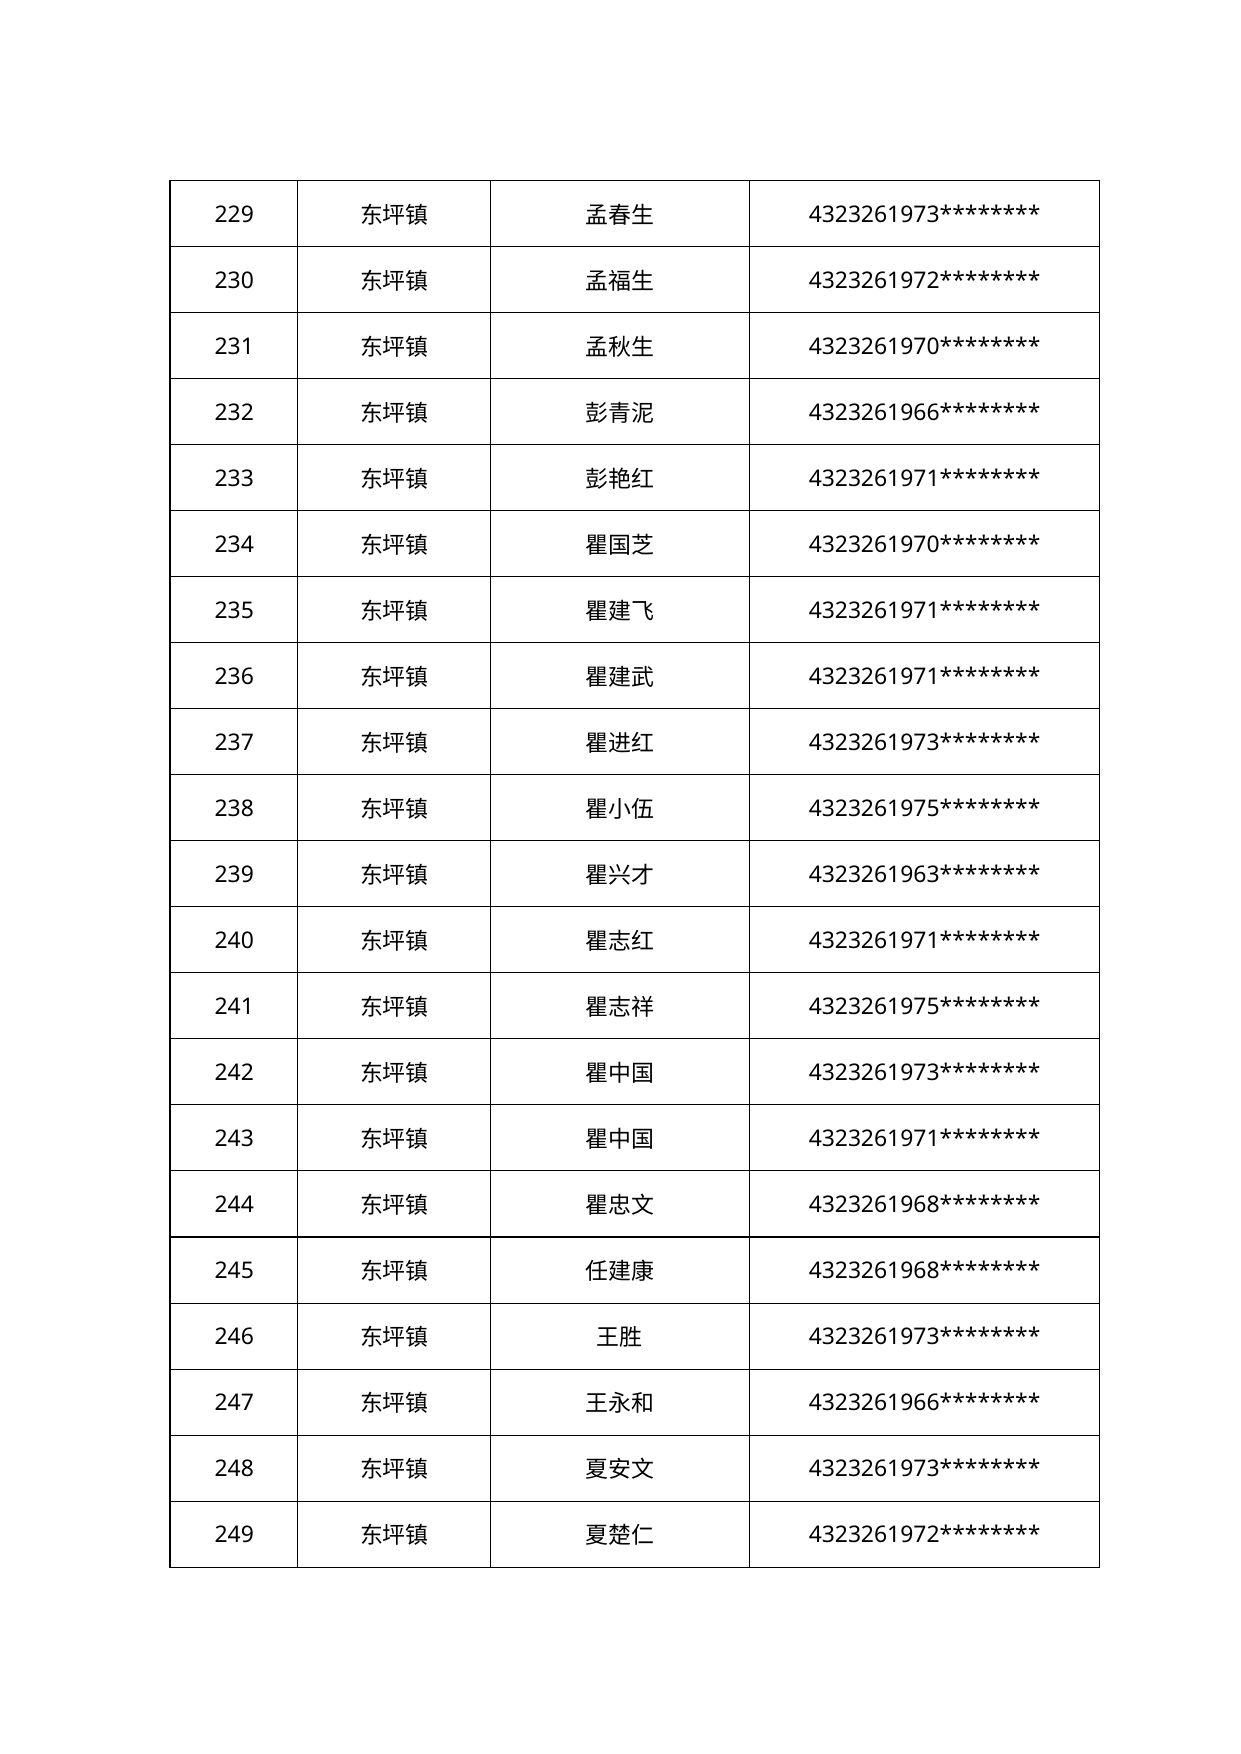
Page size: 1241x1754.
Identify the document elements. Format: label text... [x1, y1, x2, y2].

table_cell 瞿建飞 [491, 577, 749, 642]
table_cell 东坪镇 [298, 1304, 490, 1368]
table_cell 瞿中国 [491, 1039, 749, 1104]
table_cell 4323261971******** [750, 577, 1099, 642]
table_cell 彭青泥 [491, 379, 749, 444]
table_cell 瞿志祥 [491, 973, 749, 1038]
table_cell 245 [171, 1238, 297, 1302]
table_cell 4323261973******** [750, 709, 1099, 774]
table_cell 242 [171, 1039, 297, 1104]
table_cell 瞿兴才 [491, 841, 749, 906]
table_cell 4323261973******** [750, 1436, 1099, 1501]
table_cell 4323261966******** [750, 1370, 1099, 1434]
table_cell 4323261970******** [750, 511, 1099, 576]
table_cell 231 [171, 313, 297, 378]
table_cell 东坪镇 [298, 577, 490, 642]
table_cell 东坪镇 [298, 181, 490, 246]
table_cell 230 [171, 247, 297, 312]
table_cell 244 [171, 1171, 297, 1236]
table_cell 4323261970******** [750, 313, 1099, 378]
table_cell 4323261968******** [750, 1171, 1099, 1236]
table_cell 4323261971******** [750, 1105, 1099, 1170]
table_cell 4323261971******** [750, 643, 1099, 708]
table_cell 东坪镇 [298, 1502, 490, 1567]
table_cell 孟秋生 [491, 313, 749, 378]
table_cell 瞿小伍 [491, 775, 749, 840]
table_cell 248 [171, 1436, 297, 1501]
table_cell 瞿志红 [491, 907, 749, 972]
table_cell 东坪镇 [298, 379, 490, 444]
table_cell 4323261975******** [750, 775, 1099, 840]
table_cell 4323261968******** [750, 1238, 1099, 1302]
table_cell 东坪镇 [298, 313, 490, 378]
table_cell 4323261972******** [750, 1502, 1099, 1567]
table_cell 240 [171, 907, 297, 972]
table_cell 彭艳红 [491, 445, 749, 510]
table_cell 233 [171, 445, 297, 510]
table_cell 东坪镇 [298, 1370, 490, 1434]
table_cell 王胜 [491, 1304, 749, 1368]
table_cell 东坪镇 [298, 907, 490, 972]
table_cell 孟福生 [491, 247, 749, 312]
table_cell 4323261966******** [750, 379, 1099, 444]
table_cell 东坪镇 [298, 643, 490, 708]
table_cell 瞿国芝 [491, 511, 749, 576]
table_cell 238 [171, 775, 297, 840]
table_cell 夏安文 [491, 1436, 749, 1501]
table_cell 235 [171, 577, 297, 642]
table_cell 瞿建武 [491, 643, 749, 708]
table_cell 232 [171, 379, 297, 444]
table_cell 237 [171, 709, 297, 774]
table_cell 241 [171, 973, 297, 1038]
table_cell 孟春生 [491, 181, 749, 246]
table_cell 夏楚仁 [491, 1502, 749, 1567]
table_cell 东坪镇 [298, 1436, 490, 1501]
table_cell 东坪镇 [298, 511, 490, 576]
table_cell 234 [171, 511, 297, 576]
table_cell 瞿中国 [491, 1105, 749, 1170]
table_cell 东坪镇 [298, 709, 490, 774]
table_cell 东坪镇 [298, 973, 490, 1038]
table_cell 东坪镇 [298, 445, 490, 510]
table_cell 东坪镇 [298, 1238, 490, 1302]
table_cell 4323261971******** [750, 445, 1099, 510]
table_cell 东坪镇 [298, 1039, 490, 1104]
table_cell 东坪镇 [298, 775, 490, 840]
table_cell 249 [171, 1502, 297, 1567]
table_cell 243 [171, 1105, 297, 1170]
table_cell 4323261963******** [750, 841, 1099, 906]
table_cell 229 [171, 181, 297, 246]
table_cell 东坪镇 [298, 841, 490, 906]
table_cell 东坪镇 [298, 1105, 490, 1170]
table_cell 东坪镇 [298, 1171, 490, 1236]
table_cell 4323261973******** [750, 1304, 1099, 1368]
table_cell 247 [171, 1370, 297, 1434]
table_cell 239 [171, 841, 297, 906]
table_cell 王永和 [491, 1370, 749, 1434]
table_cell 246 [171, 1304, 297, 1368]
table_cell 4323261975******** [750, 973, 1099, 1038]
table_cell 4323261972******** [750, 247, 1099, 312]
table_cell 瞿忠文 [491, 1171, 749, 1236]
table_cell 4323261973******** [750, 181, 1099, 246]
table_cell 瞿进红 [491, 709, 749, 774]
table_cell 任建康 [491, 1238, 749, 1302]
table_cell 东坪镇 [298, 247, 490, 312]
table_cell 4323261973******** [750, 1039, 1099, 1104]
table_cell 4323261971******** [750, 907, 1099, 972]
table_cell 236 [171, 643, 297, 708]
